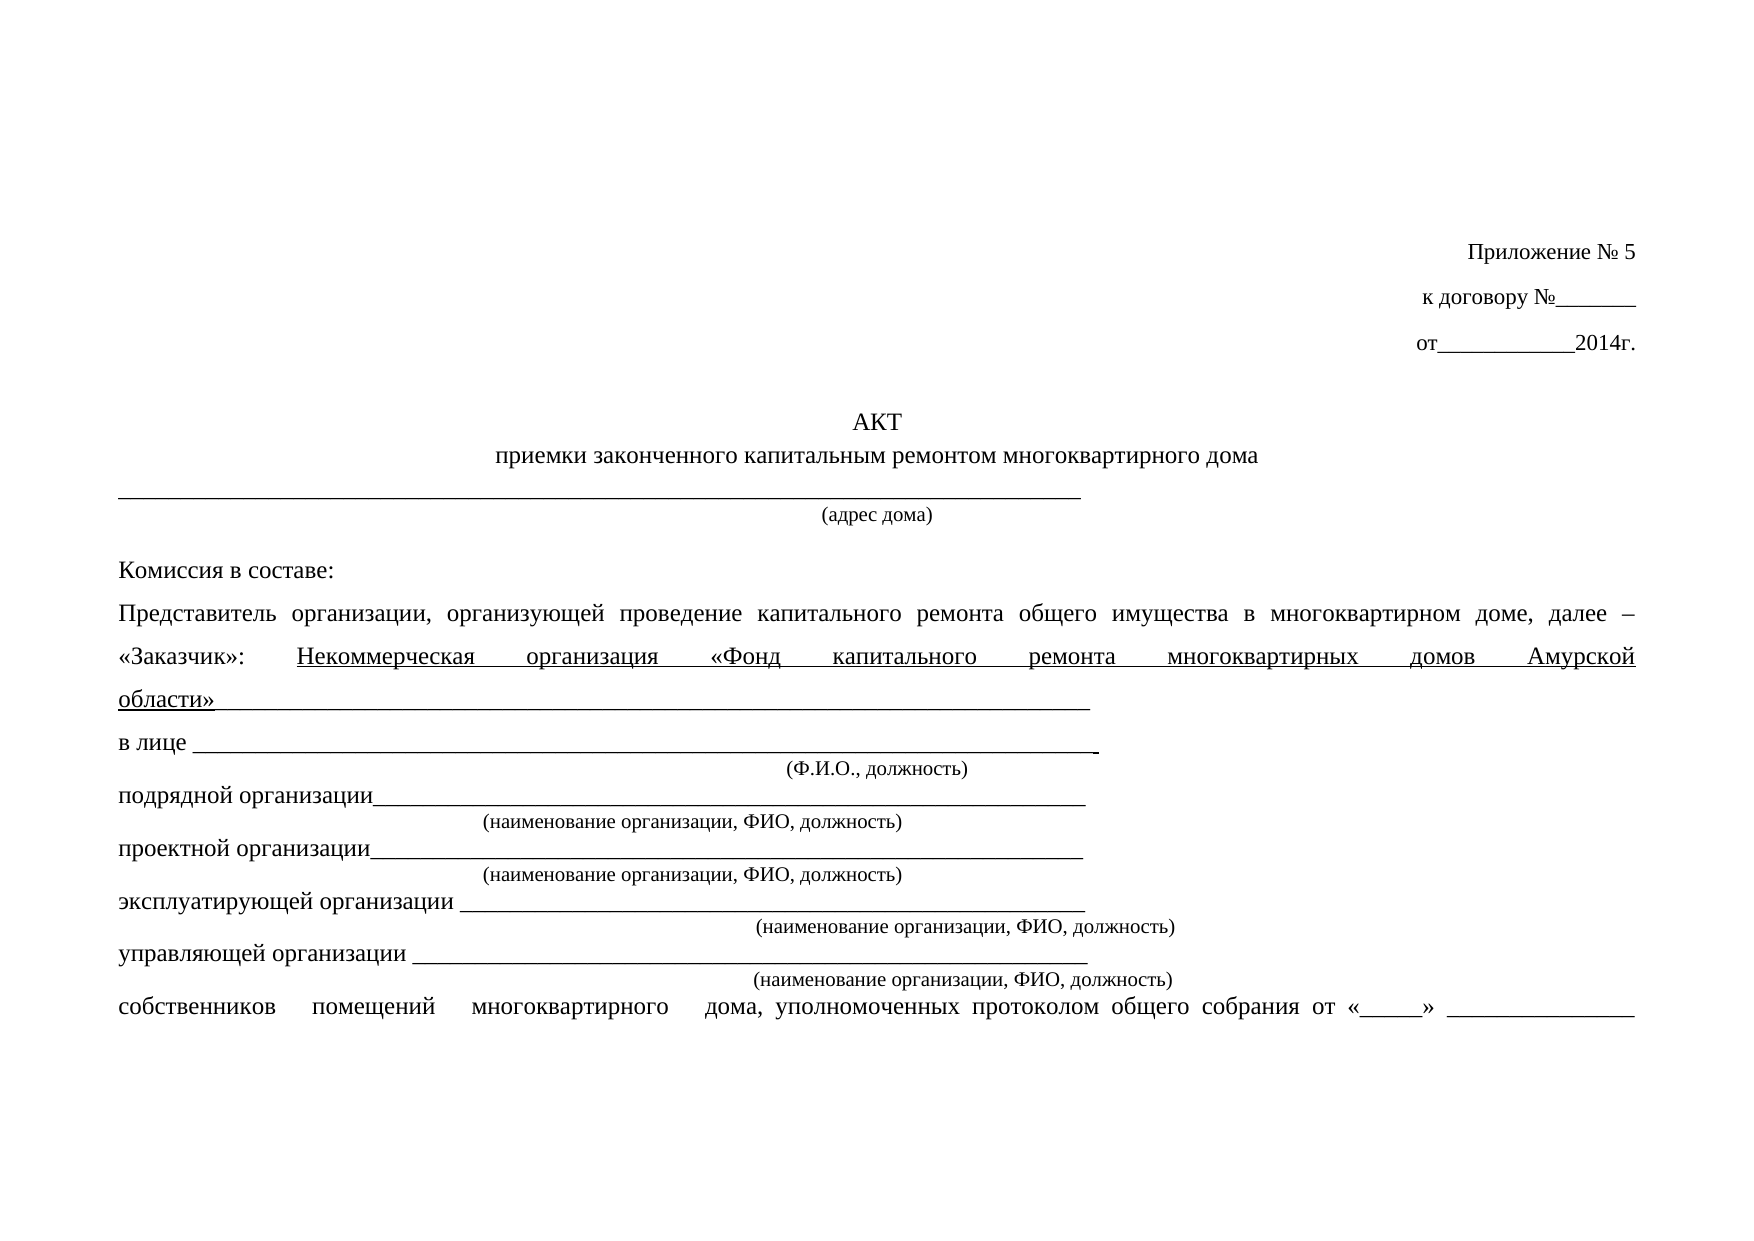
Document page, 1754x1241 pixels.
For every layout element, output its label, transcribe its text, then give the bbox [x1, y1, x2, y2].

text (наименование организации, ФИО, должность) [118, 809, 1636, 833]
text от____________2014г. [118, 328, 1636, 355]
text (адрес дома) [118, 502, 1636, 526]
text Комиссия в составе: [118, 555, 1636, 583]
text АКТ [118, 407, 1636, 436]
text к договору №_______ [118, 283, 1636, 310]
text Представитель организации, организующей проведение капитального ремонта общего имущества в многоквартирном доме, далее – «Заказчик»: Некоммерческая организация «Фонд капитального ремонта многоквартирных домов Амурской области»______________________________________________________________________ [118, 598, 1636, 713]
text _____________________________________________________________________________ [118, 473, 1636, 502]
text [118, 991, 1636, 1020]
text в лице ________________________________________________________________________ [118, 727, 1636, 756]
text (наименование организации, ФИО, должность) [118, 862, 1636, 886]
text эксплуатирующей организации __________________________________________________ [118, 886, 1636, 914]
text (наименование организации, ФИО, должность) [118, 967, 1636, 991]
text (Ф.И.О., должность) [118, 756, 1636, 780]
text Приложение № 5 [118, 238, 1636, 265]
text приемки законченного капитальным ремонтом многоквартирного дома [118, 440, 1636, 469]
text подрядной организации_________________________________________________________ [118, 780, 1636, 809]
text управляющей организации ______________________________________________________ [118, 938, 1636, 967]
text (наименование организации, ФИО, должность) [118, 914, 1636, 938]
text проектной организации_________________________________________________________ [118, 833, 1636, 862]
